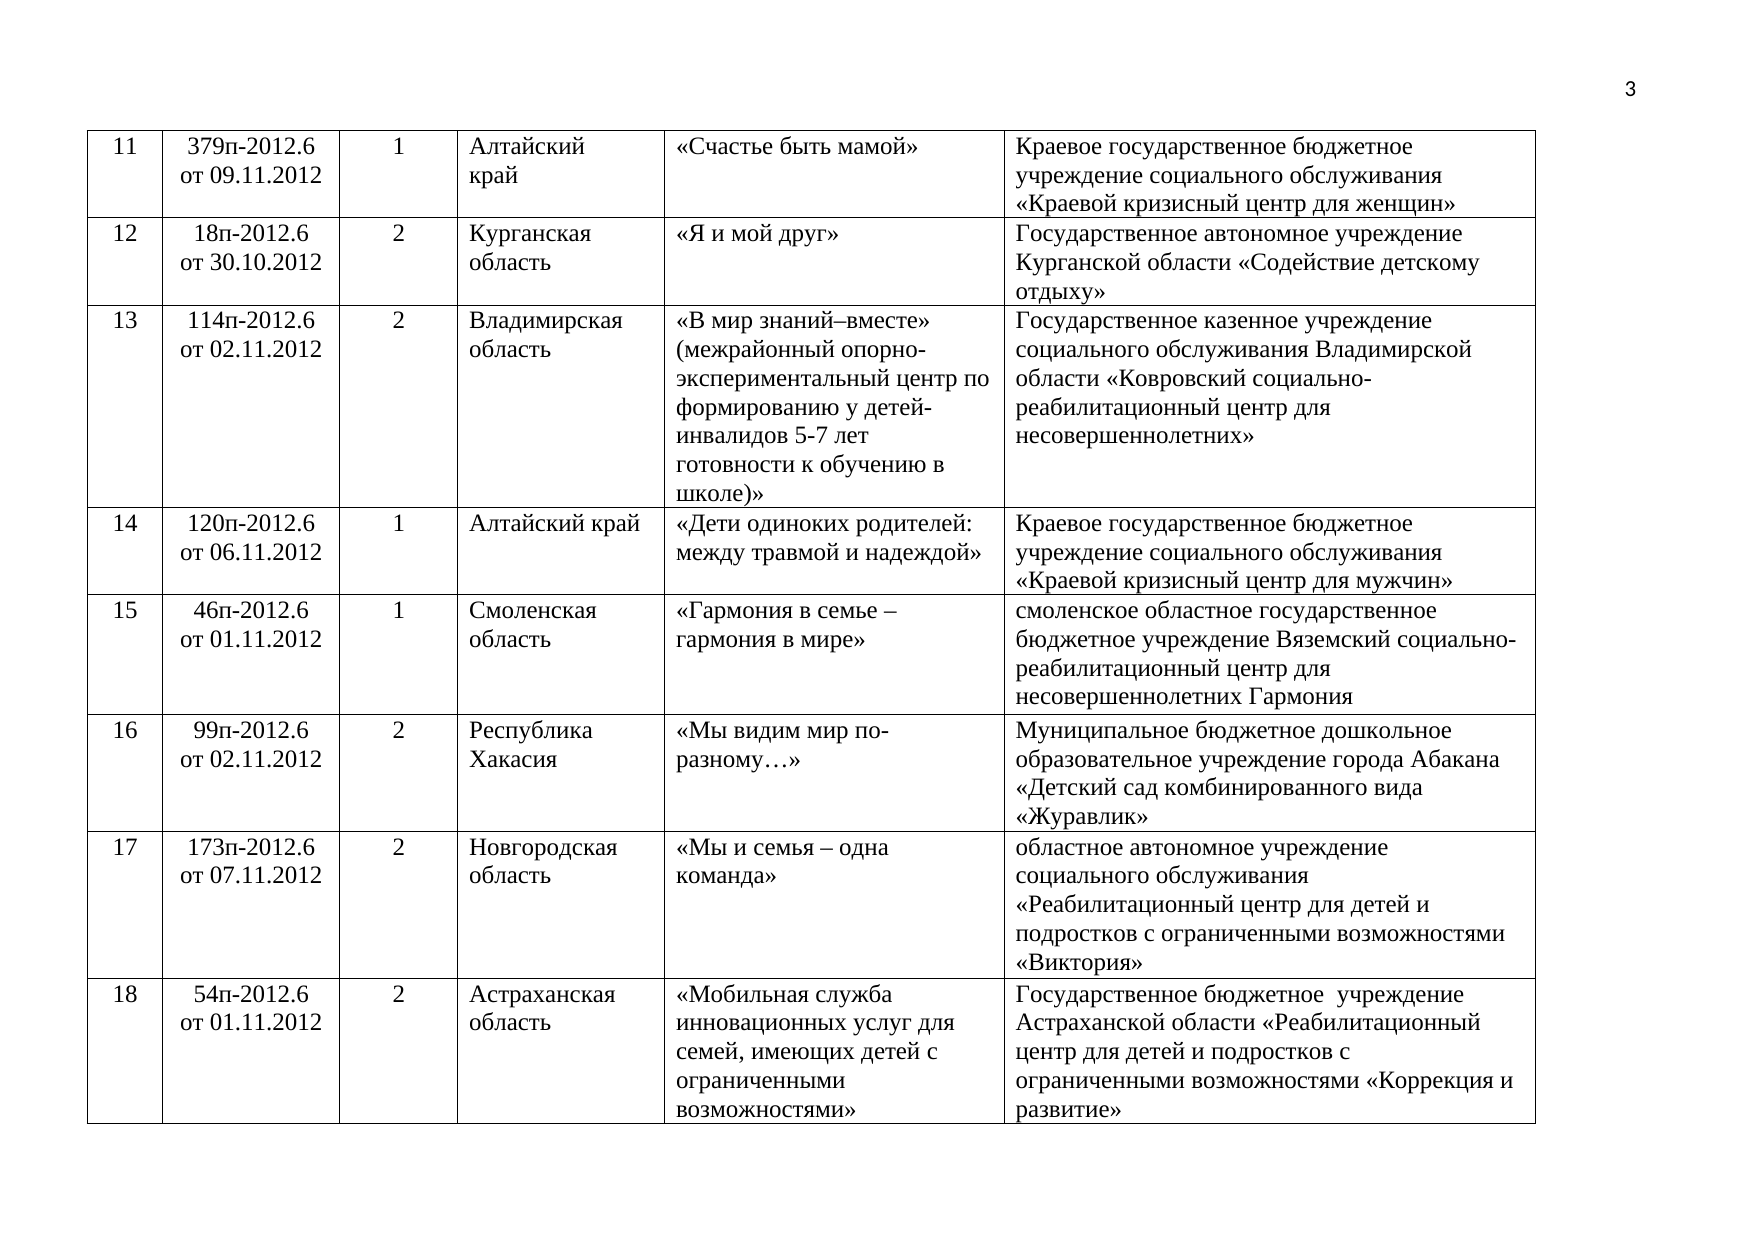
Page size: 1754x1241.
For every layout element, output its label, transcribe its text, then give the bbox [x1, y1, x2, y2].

table_cell Республика Хакасия [458, 715, 664, 831]
table_cell 1 [340, 131, 457, 217]
table_cell 2 [340, 979, 457, 1122]
table_cell 15 [88, 595, 162, 714]
table_cell 1 [340, 595, 457, 714]
table_cell 1 [340, 508, 457, 594]
table_cell 99п-2012.6 от 02.11.2012 [163, 715, 339, 831]
table_cell 120п-2012.6 от 06.11.2012 [163, 508, 339, 594]
table_cell 2 [340, 218, 457, 304]
table_cell Курганская область [458, 218, 664, 304]
table_cell Владимирская область [458, 306, 664, 507]
table_cell Алтайский край [458, 131, 664, 217]
table_cell 2 [340, 306, 457, 507]
table_cell 16 [88, 715, 162, 831]
table_cell Государственное автономное учреждение Курганской области «Содействие детскому отдыху» [1005, 218, 1535, 304]
table_cell 2 [340, 715, 457, 831]
table_cell «Счастье быть мамой» [665, 131, 1004, 217]
table_cell Краевое государственное бюджетное учреждение социального обслуживания «Краевой кризисный центр для женщин» [1005, 131, 1535, 217]
table_cell Государственное казенное учреждение социального обслуживания Владимирской области «Ковровский социально-реабилитационный центр для несовершеннолетних» [1005, 306, 1535, 507]
table_cell Новгородская область [458, 832, 664, 978]
table_cell «Мы и семья – одна команда» [665, 832, 1004, 978]
table_cell Государственное бюджетное учреждение Астраханской области «Реабилитационный центр для детей и подростков с ограниченными возможностями «Коррекция и развитие» [1005, 979, 1535, 1122]
table_cell «Мы видим мир по-разному…» [665, 715, 1004, 831]
table_cell областное автономное учреждение социального обслуживания «Реабилитационный центр для детей и подростков с ограниченными возможностями «Виктория» [1005, 832, 1535, 978]
table_cell «Мобильная служба инновационных услуг для семей, имеющих детей с ограниченными возможностями» [665, 979, 1004, 1122]
table_cell 12 [88, 218, 162, 304]
table_cell 173п-2012.6 от 07.11.2012 [163, 832, 339, 978]
table_cell смоленское областное государственное бюджетное учреждение Вяземский социально-реабилитационный центр для несовершеннолетних Гармония [1005, 595, 1535, 714]
table_cell 18 [88, 979, 162, 1122]
table_cell «Я и мой друг» [665, 218, 1004, 304]
table_cell 17 [88, 832, 162, 978]
table_cell Краевое государственное бюджетное учреждение социального обслуживания «Краевой кризисный центр для мужчин» [1005, 508, 1535, 594]
table_cell 11 [88, 131, 162, 217]
table_cell 379п-2012.6 от 09.11.2012 [163, 131, 339, 217]
table_cell 46п-2012.6 от 01.11.2012 [163, 595, 339, 714]
table_cell 54п-2012.6 от 01.11.2012 [163, 979, 339, 1122]
table_cell «В мир знаний–вместе» (межрайонный опорно-экспериментальный центр по формированию у детей-инвалидов 5-7 лет готовности к обучению в школе)» [665, 306, 1004, 507]
table_cell 2 [340, 832, 457, 978]
table_cell «Дети одиноких родителей: между травмой и надеждой» [665, 508, 1004, 594]
table_cell 114п-2012.6 от 02.11.2012 [163, 306, 339, 507]
table_cell Смоленская область [458, 595, 664, 714]
table_cell «Гармония в семье – гармония в мире» [665, 595, 1004, 714]
table_cell Муниципальное бюджетное дошкольное образовательное учреждение города Абакана «Детский сад комбинированного вида «Журавлик» [1005, 715, 1535, 831]
table_cell 18п-2012.6 от 30.10.2012 [163, 218, 339, 304]
table_cell Алтайский край [458, 508, 664, 594]
table_cell 14 [88, 508, 162, 594]
table_cell Астраханская область [458, 979, 664, 1122]
table_cell 13 [88, 306, 162, 507]
